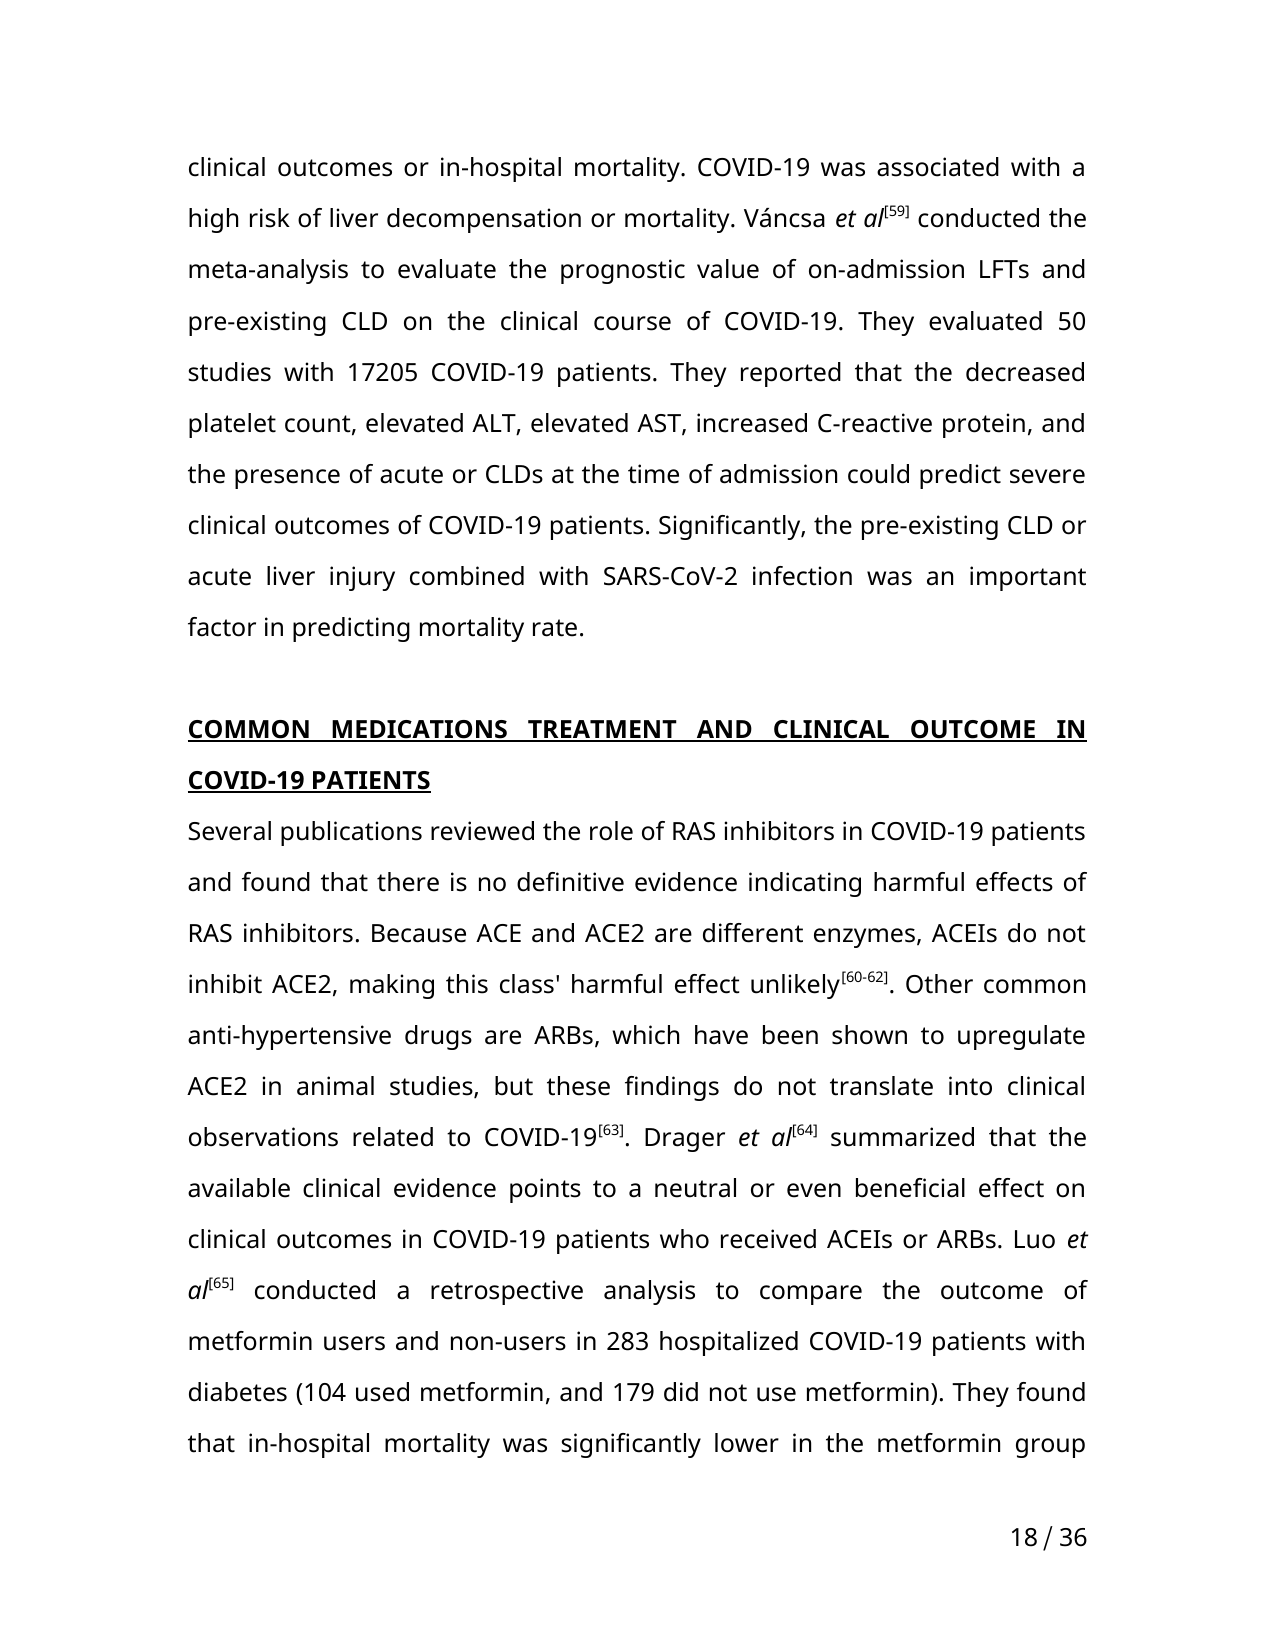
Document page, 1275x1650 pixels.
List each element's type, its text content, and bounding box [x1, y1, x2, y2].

text COMMON MEDICATIONS TREATMENT AND CLINICAL OUTCOME IN COVID-19 PATIENTS [187, 711, 1087, 740]
text COMMON MEDICATIONS TREATMENT AND CLINICAL OUTCOME IN COVID-19 PATIENTS [187, 741, 1087, 797]
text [187, 150, 1087, 643]
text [187, 813, 1087, 1460]
